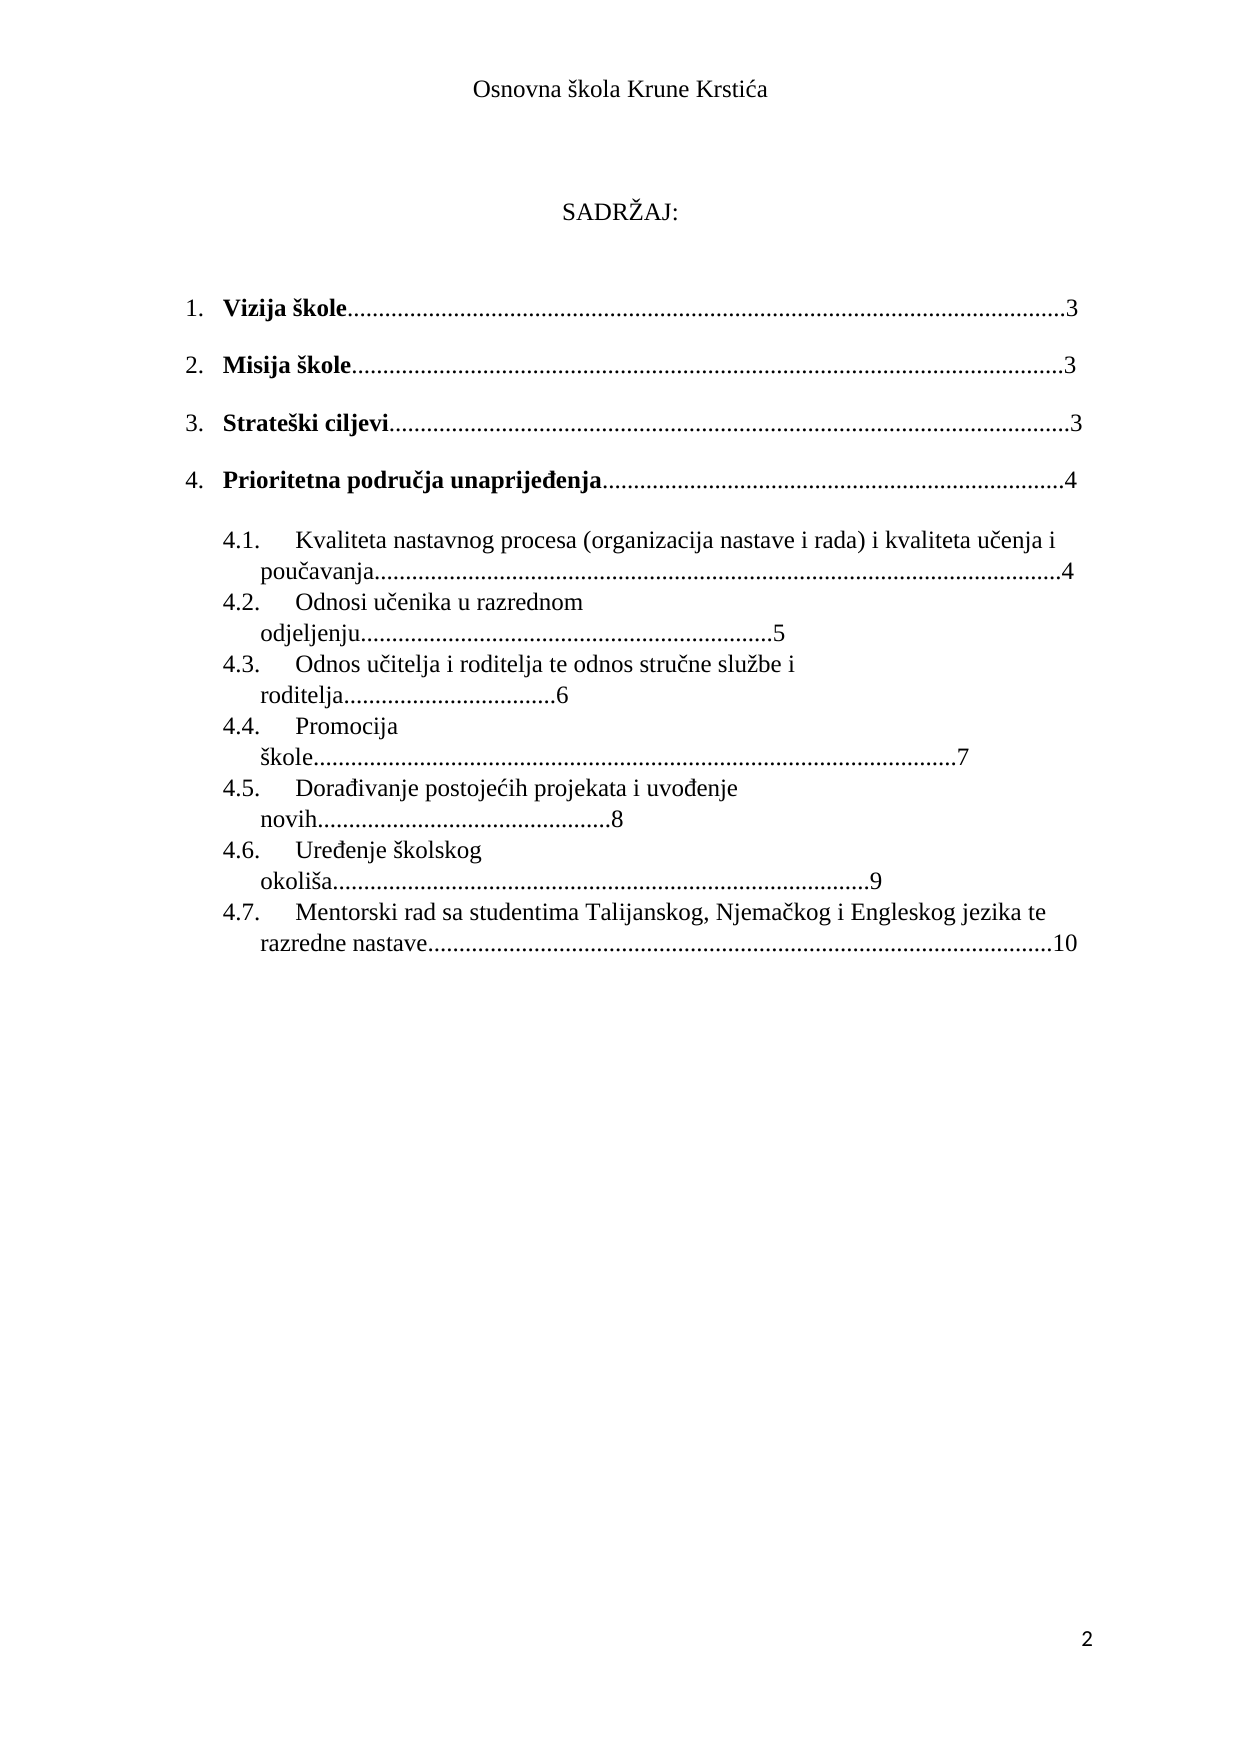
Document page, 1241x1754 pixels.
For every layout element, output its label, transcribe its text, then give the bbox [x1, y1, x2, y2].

list Mentorski rad sa studentima Talijanskog, Njemačkog i Engleskog jezika te razredne nastave....................................................................................................10 [223, 897, 1093, 957]
list Promocija škole.......................................................................................................7 [223, 711, 1093, 771]
list Uređenje školskog okoliša......................................................................................9 [223, 835, 1093, 895]
list Strateški ciljevi.............................................................................................................3 [185, 408, 1093, 436]
list Prioritetna područja unaprijeđenja..........................................................................4 [185, 465, 1093, 494]
list Kvaliteta nastavnog procesa (organizacija nastave i rada) i kvaliteta učenja i poučavanja..............................................................................................................4 [223, 525, 1093, 585]
list Dorađivanje postojećih projekata i uvođenje novih...............................................8 [223, 773, 1093, 833]
text SADRŽAJ: [148, 197, 1093, 226]
list Odnos učitelja i roditelja te odnos stručne službe i roditelja..................................6 [223, 649, 1093, 709]
list Misija škole..................................................................................................................3 [185, 350, 1093, 379]
list Odnosi učenika u razrednom odjeljenju..................................................................5 [223, 587, 1093, 647]
list Vizija škole...................................................................................................................3 [185, 293, 1093, 321]
